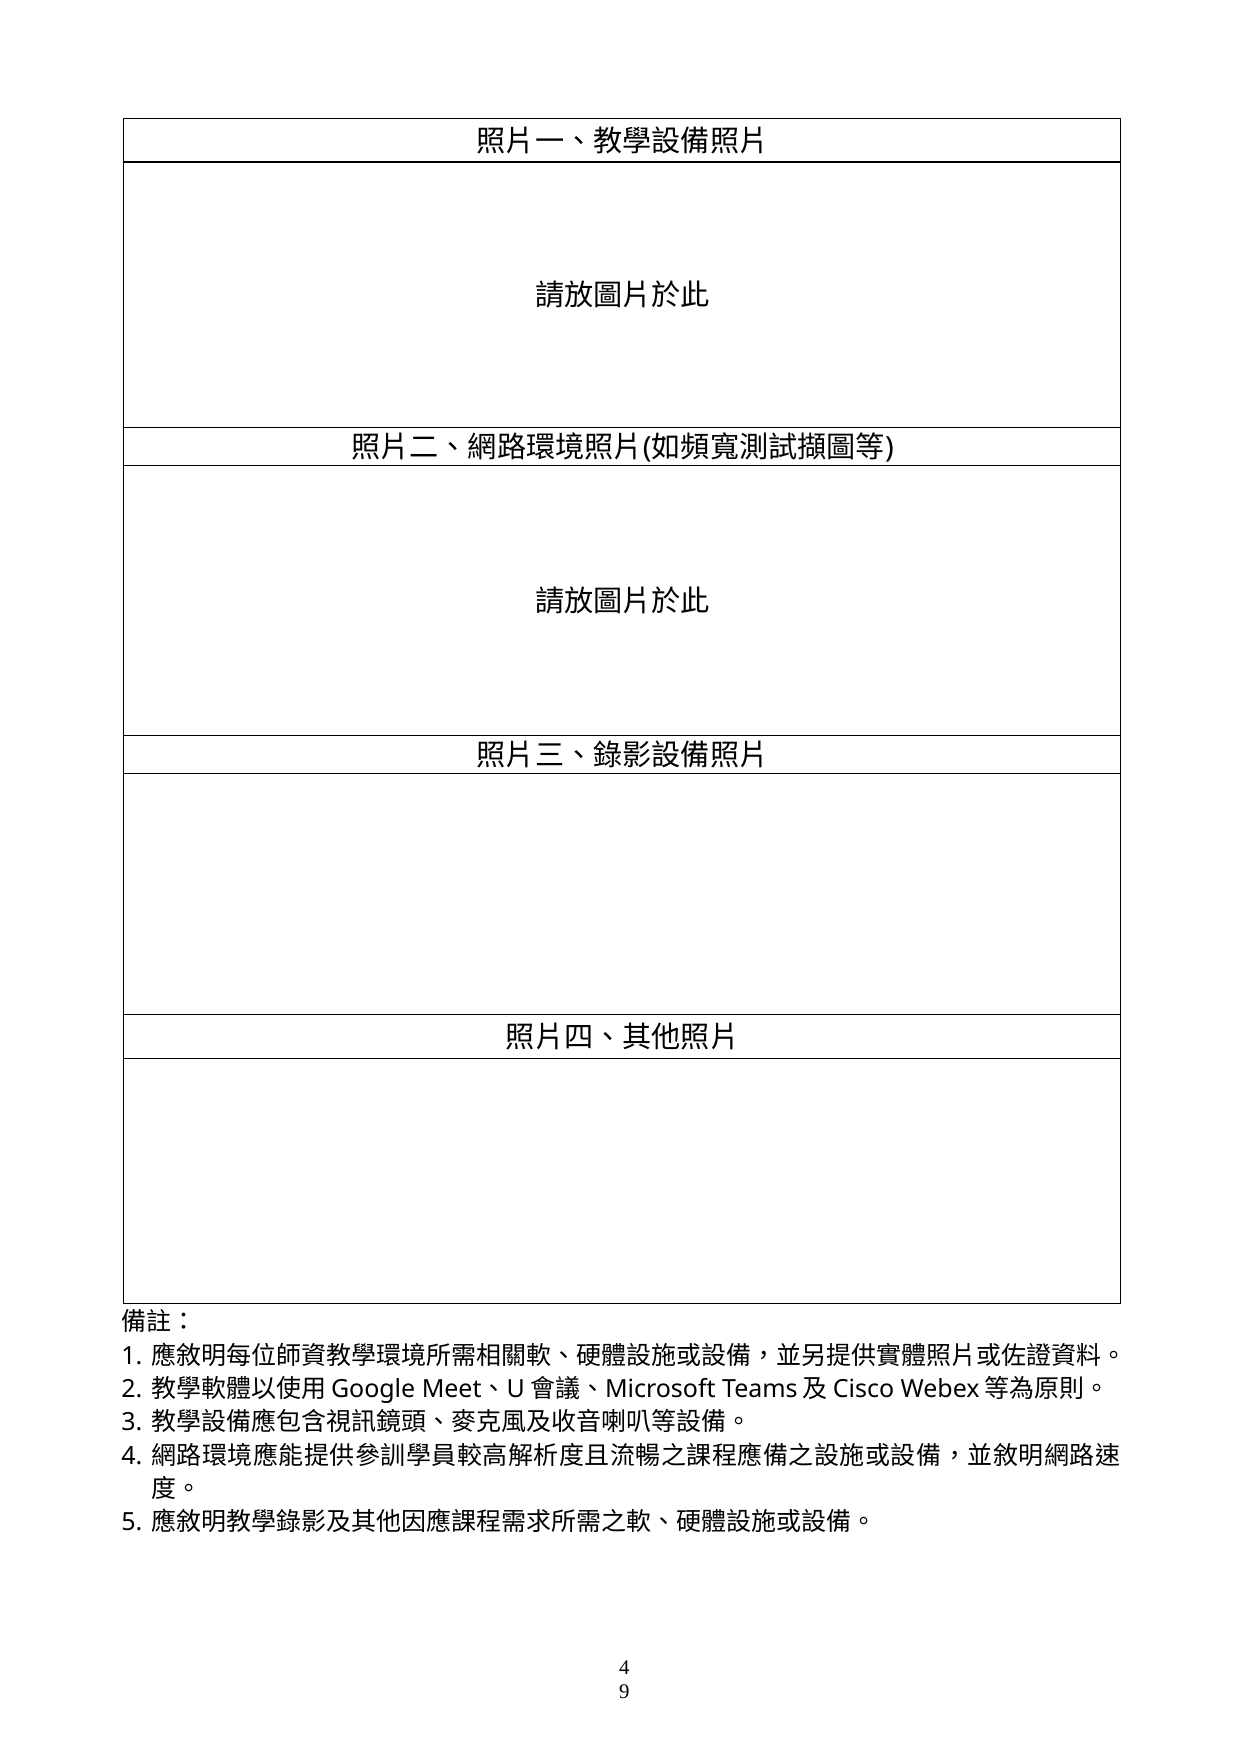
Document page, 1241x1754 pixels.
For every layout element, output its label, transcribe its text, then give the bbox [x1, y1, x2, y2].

table_header 照片一、教學設備照片 [124, 119, 1120, 161]
table_cell [124, 1059, 1120, 1303]
list 教學設備應包含視訊鏡頭、麥克風及收音喇叭等設備。 [121, 1404, 1121, 1437]
table_cell 照片三、錄影設備照片 [124, 736, 1120, 773]
table_cell 照片四、其他照片 [124, 1015, 1120, 1058]
table_cell 請放圖片於此 [124, 466, 1120, 734]
table_cell 請放圖片於此 [124, 163, 1120, 427]
list 教學軟體以使用Google Meet、U會議、Microsoft Teams及Cisco Webex等為原則。 [121, 1371, 1121, 1404]
list 應敘明每位師資教學環境所需相關軟、硬體設施或設備，並另提供實體照片或佐證資料。 [121, 1337, 1121, 1371]
list 網路環境應能提供參訓學員較高解析度且流暢之課程應備之設施或設備，並敘明網路速度。 [121, 1437, 1121, 1504]
text 備註： [121, 1304, 1121, 1337]
table_cell 照片二、網路環境照片(如頻寬測試擷圖等) [124, 428, 1120, 465]
list 應敘明教學錄影及其他因應課程需求所需之軟、硬體設施或設備。 [121, 1504, 1121, 1537]
table_cell [124, 774, 1120, 1014]
